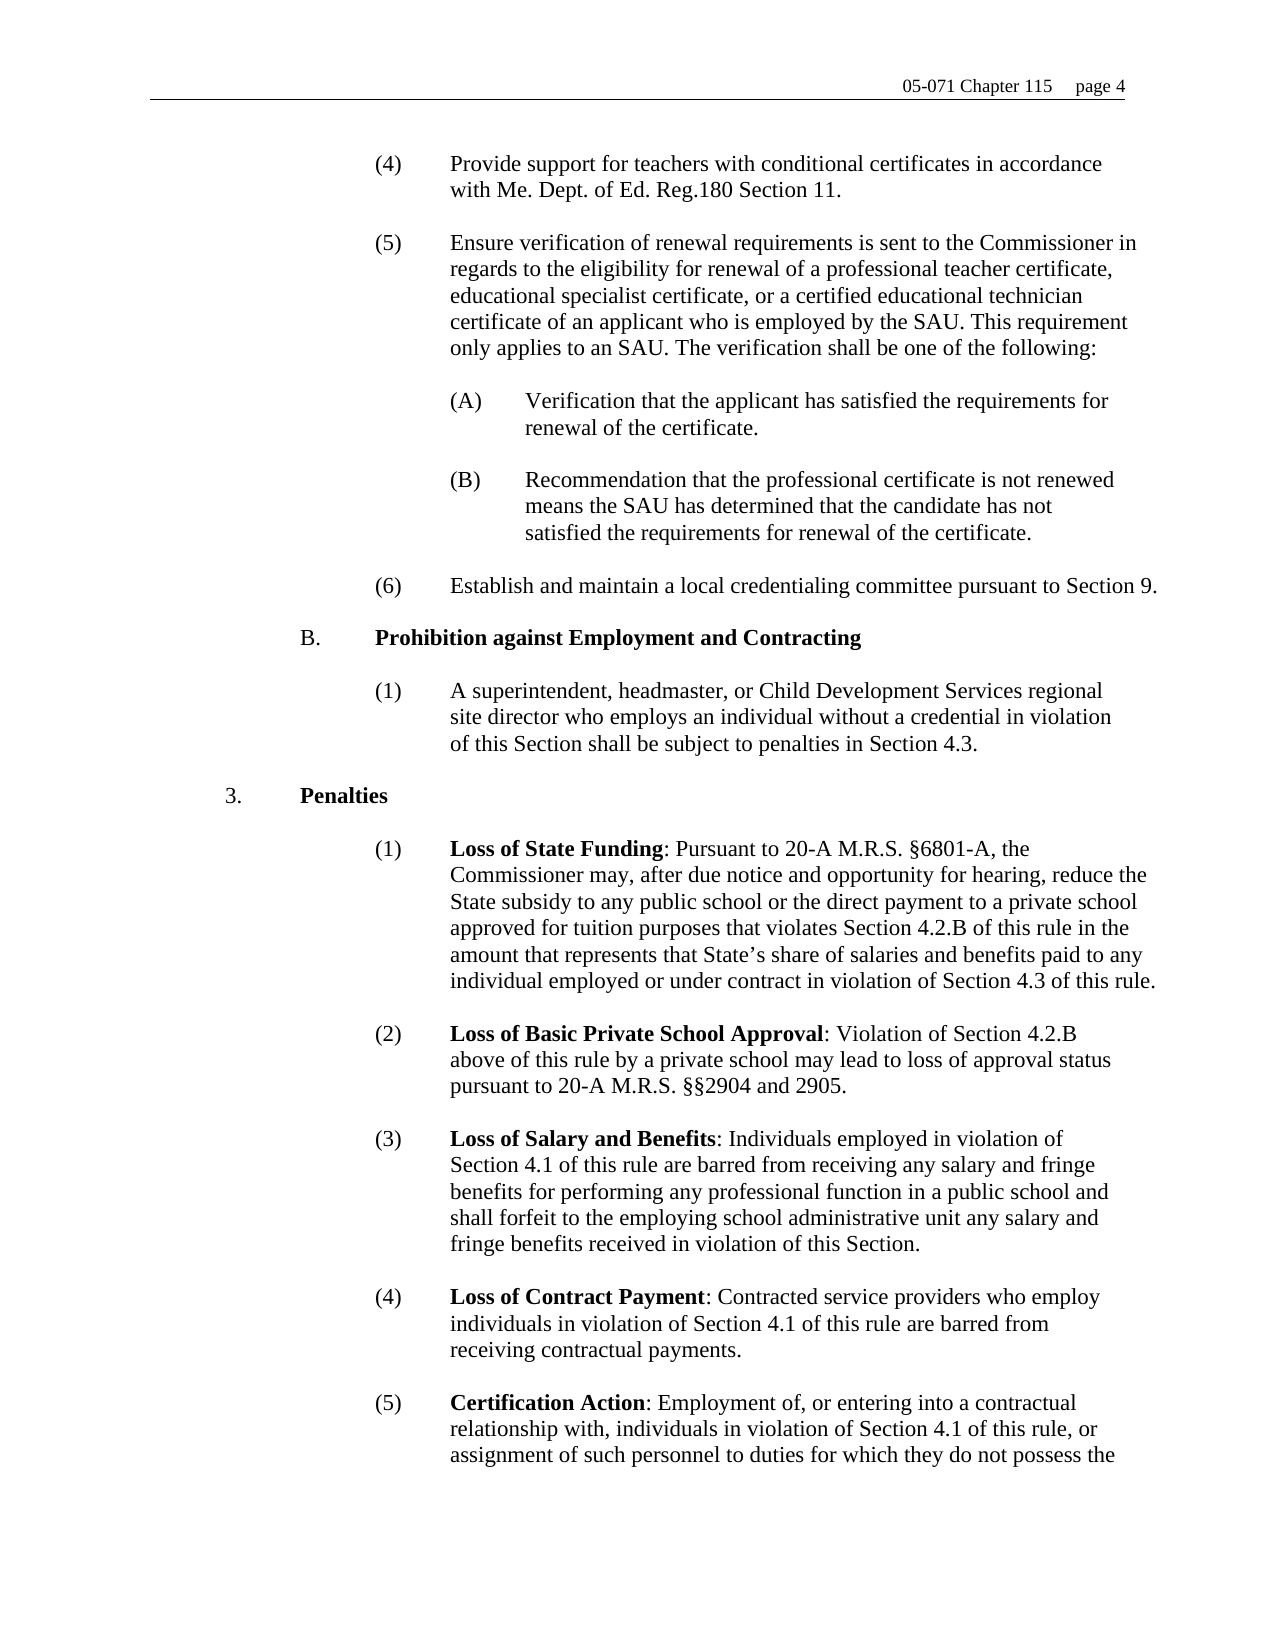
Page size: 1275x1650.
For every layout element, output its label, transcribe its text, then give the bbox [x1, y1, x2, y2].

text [375, 1389, 1125, 1468]
text B. Prohibition against Employment and Contracting [300, 624, 1125, 651]
text (4) Provide support for teachers with conditional certificates in accordance with Me. Dept. of Ed. Reg.180 Section 11. [375, 150, 1125, 203]
text (A) Verification that the applicant has satisfied the requirements for renewal of the certificate. [450, 387, 1125, 440]
text (4) Loss of Contract Payment: Contracted service providers who employ individuals in violation of Section 4.1 of this rule are barred from receiving contractual payments. [375, 1283, 1125, 1362]
text (1) Loss of State Funding: Pursuant to 20-A M.R.S. §6801-A, the Commissioner may, after due notice and opportunity for hearing, reduce the State subsidy to any public school or the direct payment to a private school approved for tuition purposes that violates Section 4.2.B of this rule in the amount that represents that State’s share of salaries and benefits paid to any individual employed or under contract in violation of Section 4.3 of this rule. [375, 835, 1162, 993]
text (3) Loss of Salary and Benefits: Individuals employed in violation of Section 4.1 of this rule are barred from receiving any salary and fringe benefits for performing any professional function in a public school and shall forfeit to the employing school administrative unit any salary and fringe benefits received in violation of this Section. [375, 1125, 1125, 1257]
text (B) Recommendation that the professional certificate is not renewed means the SAU has determined that the candidate has not satisfied the requirements for renewal of the certificate. [450, 466, 1125, 545]
text (6) Establish and maintain a local credentialing committee pursuant to Section 9. [375, 572, 1162, 598]
text (1) A superintendent, headmaster, or Child Development Services regional site director who employs an individual without a credential in violation of this Section shall be subject to penalties in Section 4.3. [375, 677, 1125, 756]
text (5) Ensure verification of renewal requirements is sent to the Commissioner in regards to the eligibility for renewal of a professional teacher certificate, educational specialist certificate, or a certified educational technician certificate of an applicant who is employed by the SAU. This requirement only applies to an SAU. The verification shall be one of the following: [375, 229, 1144, 361]
text (2) Loss of Basic Private School Approval: Violation of Section 4.2.B above of this rule by a private school may lead to loss of approval status pursuant to 20-A M.R.S. §§2904 and 2905. [375, 1020, 1125, 1099]
text 3. Penalties [225, 782, 1125, 809]
